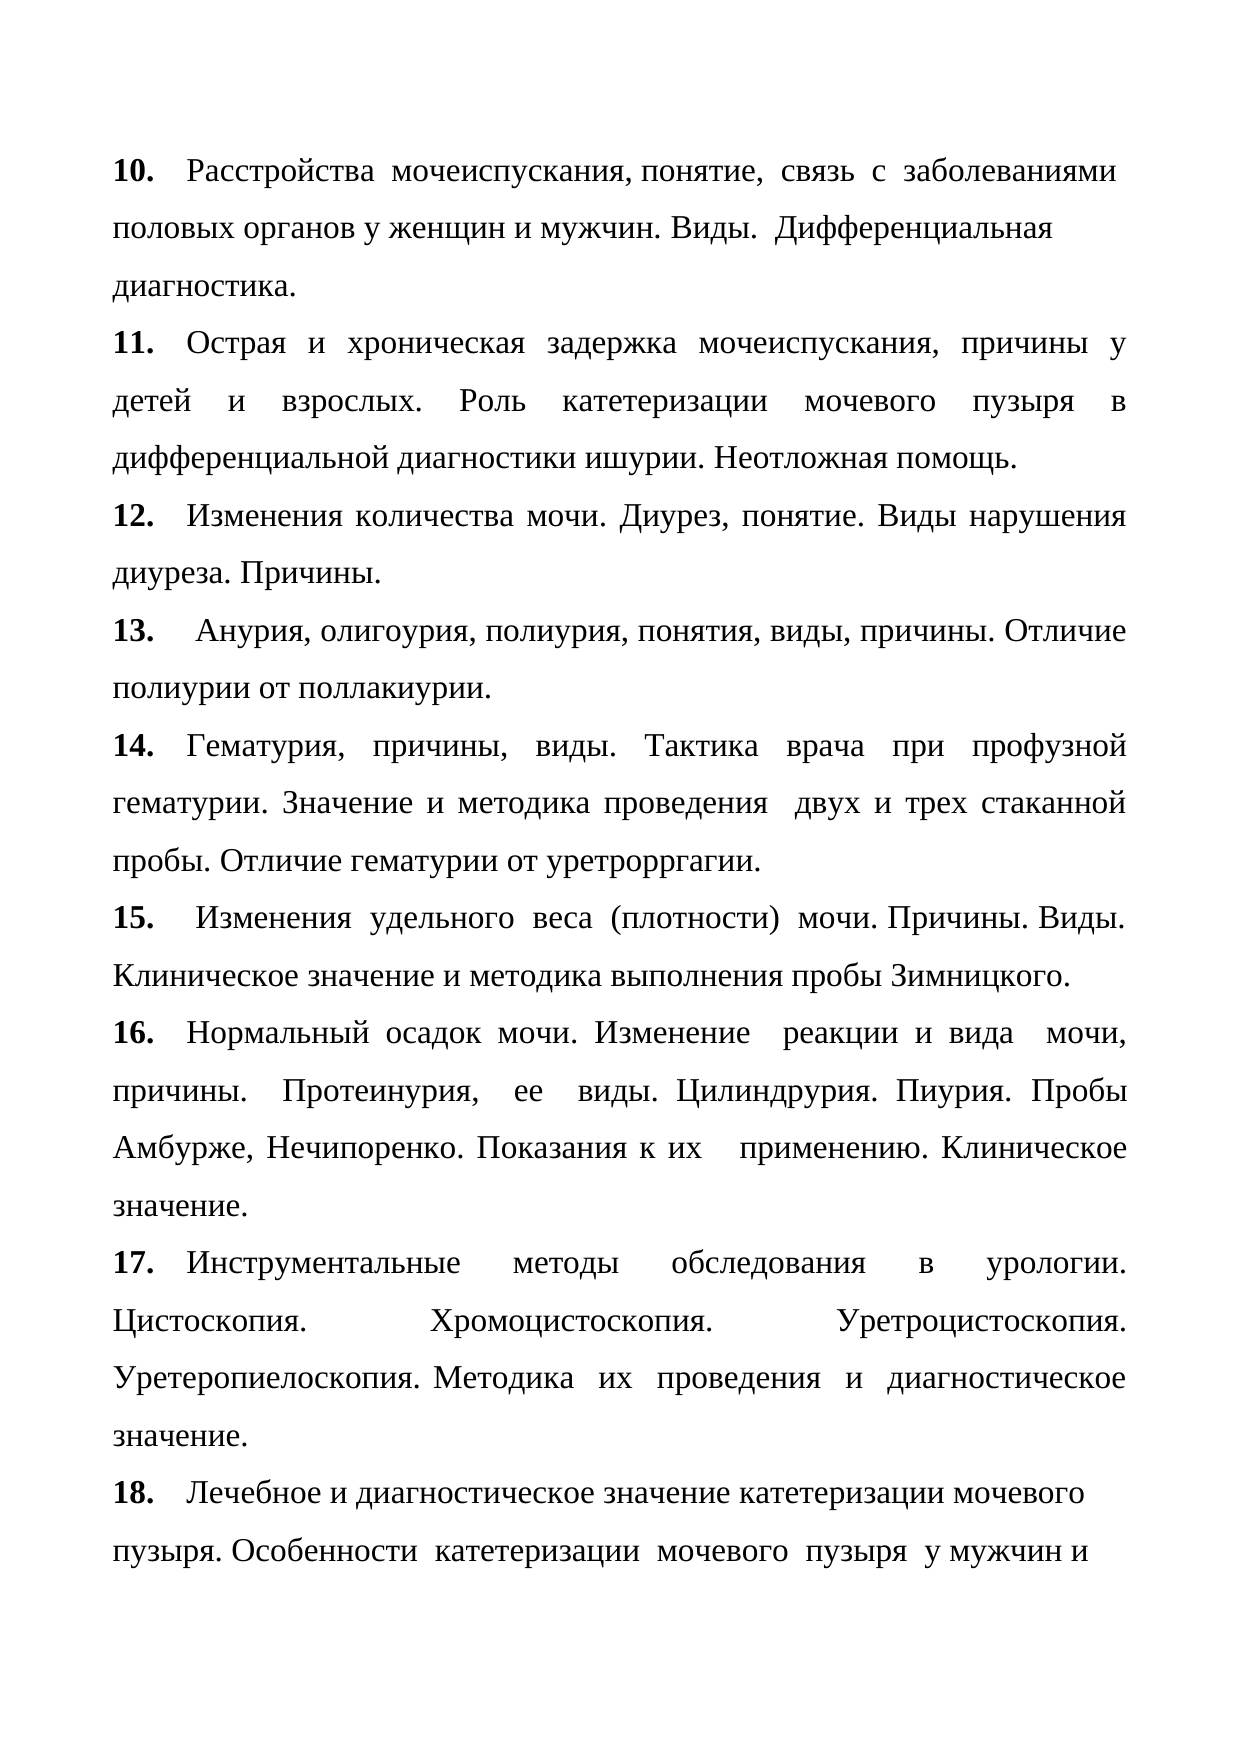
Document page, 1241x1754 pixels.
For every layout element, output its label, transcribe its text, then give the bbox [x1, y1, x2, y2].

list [112, 1472, 1128, 1568]
list Нормальный осадок мочи. Изменение реакции и вида мочи, причины. Протеинурия, ее виды. Цилиндрурия. Пиурия. Пробы Амбурже, Нечипоренко. Показания к их применению. Клиническое значение. [112, 1012, 1128, 1223]
list Изменения количества мочи. Диурез, понятие. Виды нарушения диуреза. Причины. [112, 495, 1128, 591]
list Расстройства мочеиспускания, понятие, связь с заболеваниями половых органов у женщин и мужчин. Виды. Дифференциальная диагностика. [112, 150, 1128, 303]
list Изменения удельного веса (плотности) мочи. Причины. Виды. Клиническое значение и методика выполнения пробы Зимницкого. [112, 897, 1128, 993]
list Инструментальные методы обследования в урологии. Цистоскопия. Хромоцистоскопия. Уретроцистоскопия. Уретеропиелоскопия. Методика их проведения и диагностическое значение. [112, 1242, 1128, 1453]
list Гематурия, причины, виды. Тактика врача при профузной гематурии. Значение и методика проведения двух и трех стаканной пробы. Отличие гематурии от уретрорргагии. [112, 725, 1128, 878]
list Острая и хроническая задержка мочеиспускания, причины у детей и взрослых. Роль катетеризации мочевого пузыря в дифференциальной диагностики ишурии. Неотложная помощь. [112, 322, 1128, 476]
list Анурия, олигоурия, полиурия, понятия, виды, причины. Отличие полиурии от поллакиурии. [112, 610, 1128, 706]
